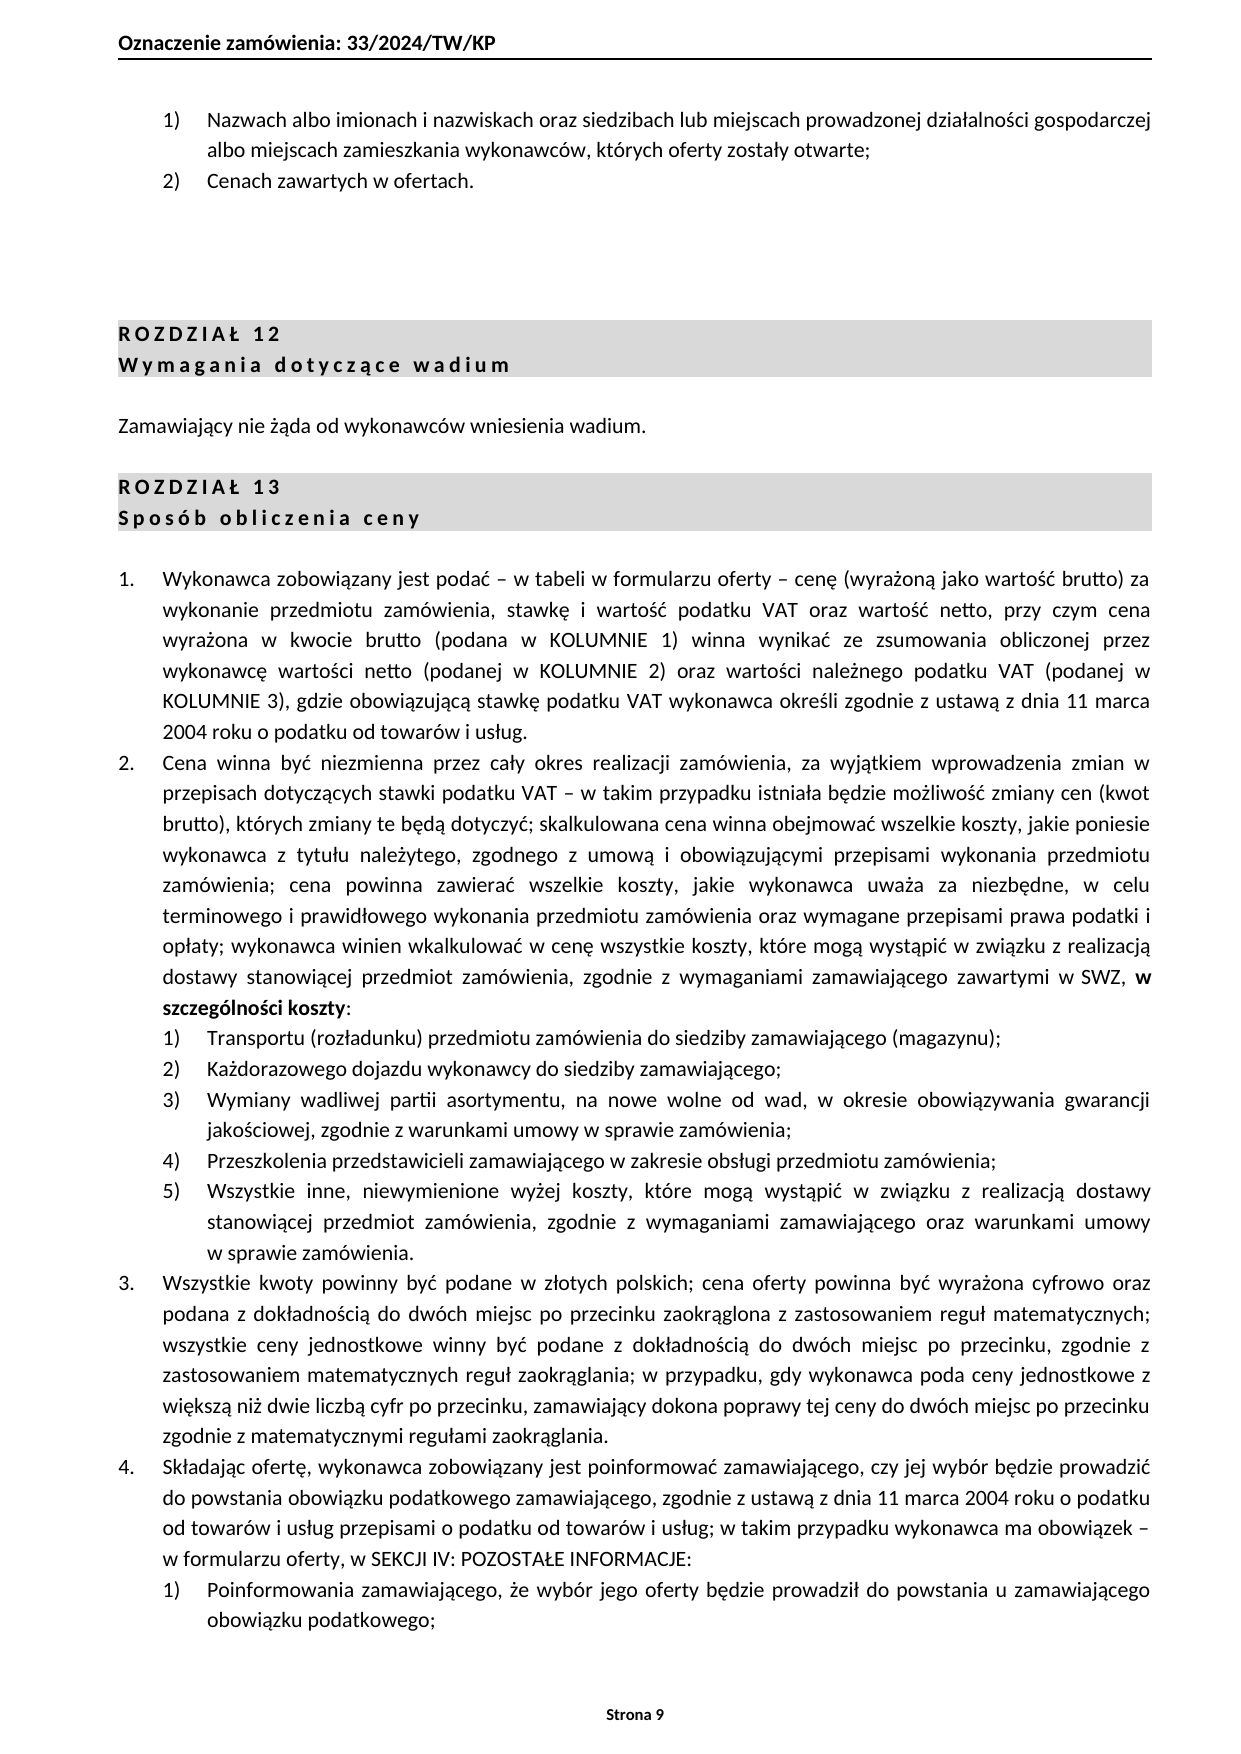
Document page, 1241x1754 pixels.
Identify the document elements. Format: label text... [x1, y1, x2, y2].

list Cenach zawartych w ofertach. [162, 167, 1152, 194]
list Wszystkie inne, niewymienione wyżej koszty, które mogą wystąpić w związku z realizacją dostawy stanowiącej przedmiot zamówienia, zgodnie z wymaganiami zamawiającego oraz warunkami umowy w sprawie zamówienia. [162, 1178, 1152, 1266]
list Składając ofertę, wykonawca zobowiązany jest poinformować zamawiającego, czy jej wybór będzie prowadzić do powstania obowiązku podatkowego zamawiającego, zgodnie z ustawą z dnia 11 marca 2004 roku o podatku od towarów i usług przepisami o podatku od towarów i usług; w takim przypadku wykonawca ma obowiązek – w formularzu oferty, w SEKCJI IV: POZOSTAŁE INFORMACJE: [118, 1453, 1152, 1572]
list Poinformowania zamawiającego, że wybór jego oferty będzie prowadził do powstania u zamawiającego obowiązku podatkowego; [162, 1576, 1152, 1633]
list Wykonawca zobowiązany jest podać – w tabeli w formularzu oferty – cenę (wyrażoną jako wartość brutto) za wykonanie przedmiotu zamówienia, stawkę i wartość podatku VAT oraz wartość netto, przy czym cena wyrażona w kwocie brutto (podana w KOLUMNIE 1) winna wynikać ze zsumowania obliczonej przez wykonawcę wartości netto (podanej w KOLUMNIE 2) oraz wartości należnego podatku VAT (podanej w KOLUMNIE 3), gdzie obowiązującą stawkę podatku VAT wykonawca określi zgodnie z ustawą z dnia 11 marca 2004 roku o podatku od towarów i usług. [118, 565, 1152, 745]
list Każdorazowego dojazdu wykonawcy do siedziby zamawiającego; [162, 1055, 1152, 1082]
list Transportu (rozładunku) przedmiotu zamówienia do siedziby zamawiającego (magazynu); [162, 1024, 1152, 1051]
list Nazwach albo imionach i nazwiskach oraz siedzibach lub miejscach prowadzonej działalności gospodarczej albo miejscach zamieszkania wykonawców, których oferty zostały otwarte; [162, 106, 1152, 163]
text ROZDZIAŁ 12 [118, 320, 1152, 347]
list Cena winna być niezmienna przez cały okres realizacji zamówienia, za wyjątkiem wprowadzenia zmian w przepisach dotyczących stawki podatku VAT – w takim przypadku istniała będzie możliwość zmiany cen (kwot brutto), których zmiany te będą dotyczyć; skalkulowana cena winna obejmować wszelkie koszty, jakie poniesie wykonawca z tytułu należytego, zgodnego z umową i obowiązującymi przepisami wykonania przedmiotu zamówienia; cena powinna zawierać wszelkie koszty, jakie wykonawca uważa za niezbędne, w celu terminowego i prawidłowego wykonania przedmiotu zamówienia oraz wymagane przepisami prawa podatki i opłaty; wykonawca winien wkalkulować w cenę wszystkie koszty, które mogą wystąpić w związku z realizacją dostawy stanowiącej przedmiot zamówienia, zgodnie z wymaganiami zamawiającego zawartymi w SWZ, w szczególności koszty: [118, 749, 1152, 1021]
text Wymagania dotyczące wadium [118, 351, 1152, 377]
list Wymiany wadliwej partii asortymentu, na nowe wolne od wad, w okresie obowiązywania gwarancji jakościowej, zgodnie z warunkami umowy w sprawie zamówienia; [162, 1086, 1152, 1143]
text Sposób obliczenia ceny [118, 504, 1152, 531]
list Wszystkie kwoty powinny być podane w złotych polskich; cena oferty powinna być wyrażona cyfrowo oraz podana z dokładnością do dwóch miejsc po przecinku zaokrąglona z zastosowaniem reguł matematycznych; wszystkie ceny jednostkowe winny być podane z dokładnością do dwóch miejsc po przecinku, zgodnie z zastosowaniem matematycznych reguł zaokrąglania; w przypadku, gdy wykonawca poda ceny jednostkowe z większą niż dwie liczbą cyfr po przecinku, zamawiający dokona poprawy tej ceny do dwóch miejsc po przecinku zgodnie z matematycznymi regułami zaokrąglania. [118, 1269, 1152, 1449]
text ROZDZIAŁ 13 [118, 473, 1152, 500]
text Zamawiający nie żąda od wykonawców wniesienia wadium. [118, 412, 1152, 439]
list Przeszkolenia przedstawicieli zamawiającego w zakresie obsługi przedmiotu zamówienia; [162, 1147, 1152, 1174]
